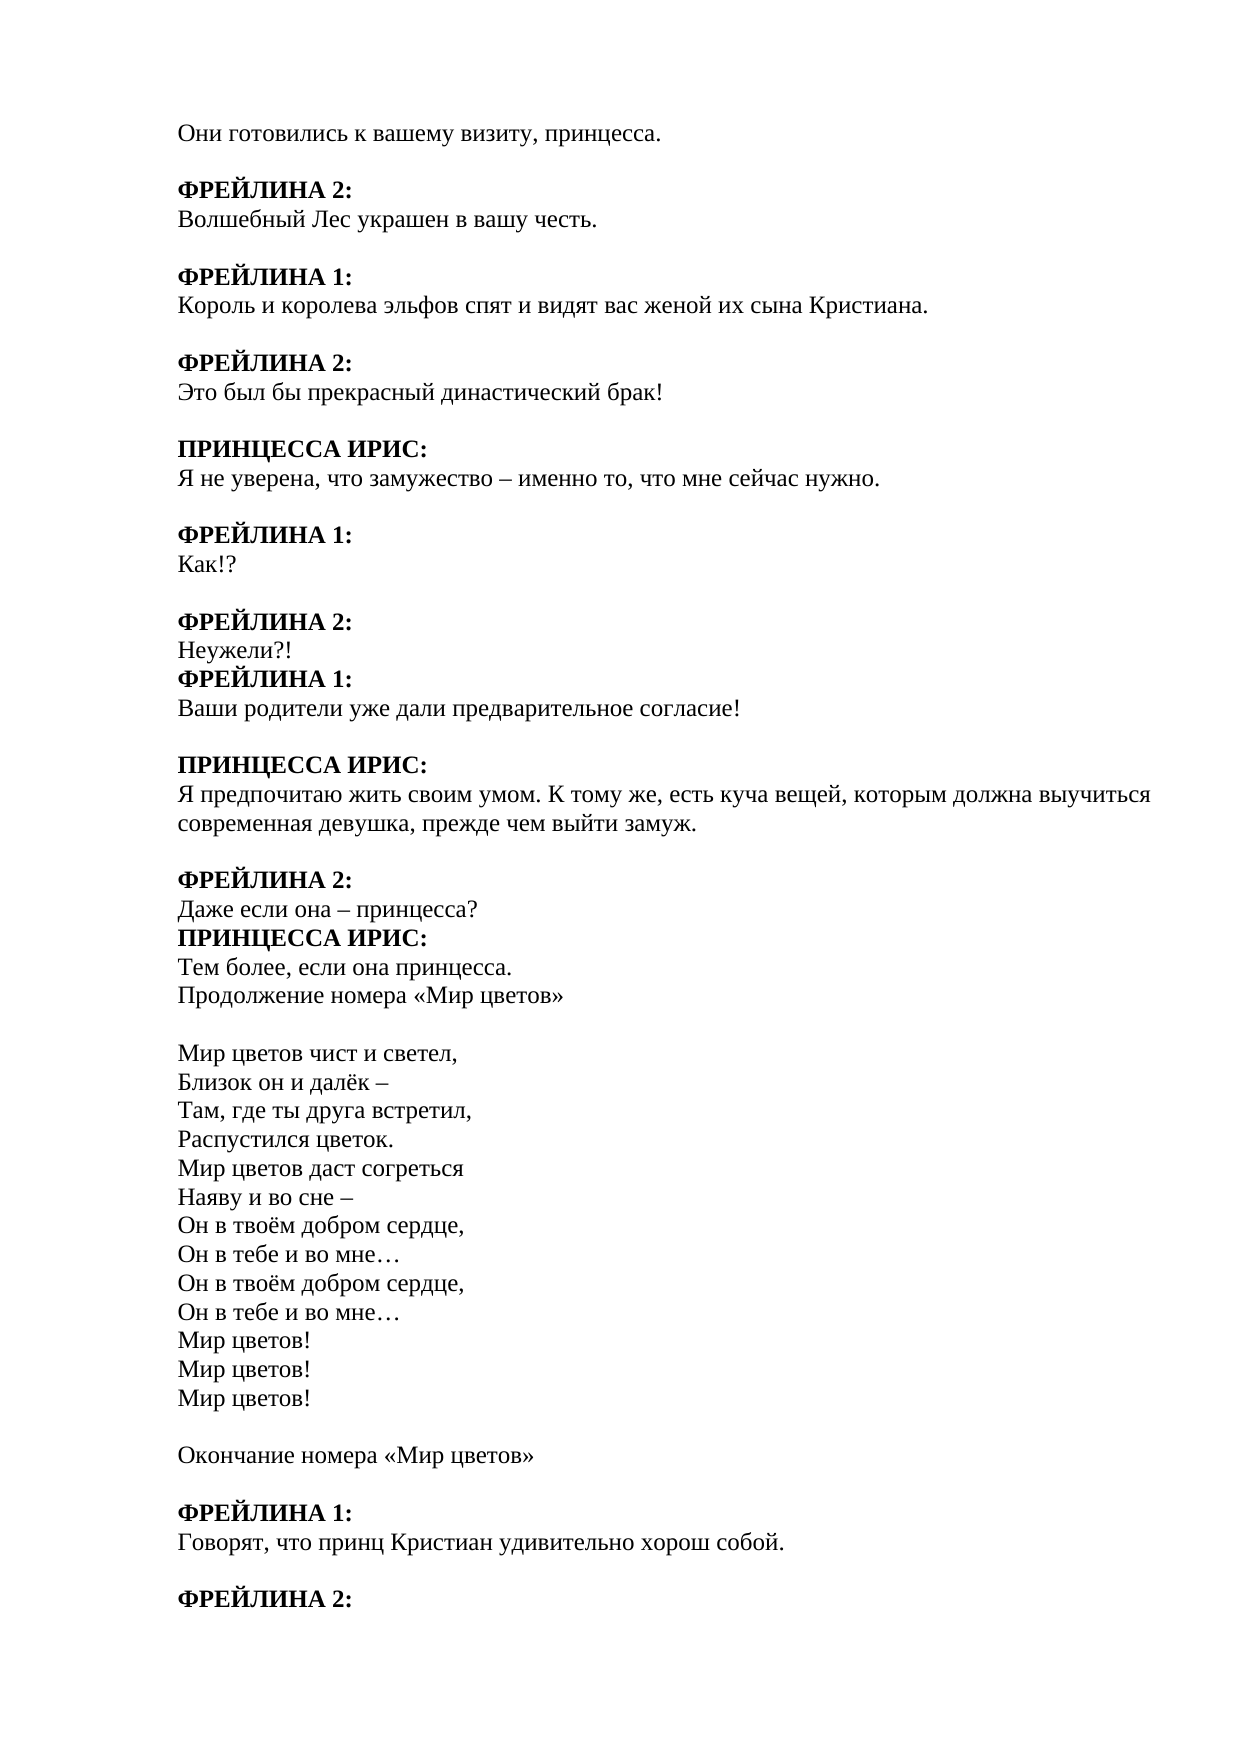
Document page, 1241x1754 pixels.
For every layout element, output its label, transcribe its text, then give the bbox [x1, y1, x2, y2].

text ФРЕЙЛИНА 1: [177, 1498, 1152, 1527]
text Близок он и далёк – [177, 1067, 1152, 1096]
text Мир цветов! [177, 1383, 1152, 1412]
text Он в тебе и во мне… [177, 1297, 1152, 1326]
text Наяву и во сне – [177, 1182, 1152, 1211]
text Он в твоём добром сердце, [177, 1268, 1152, 1297]
text Продолжение номера «Мир цветов» [177, 981, 1152, 1009]
text Они готовились к вашему визиту, принцесса. [177, 118, 1152, 147]
text ФРЕЙЛИНА 1: [177, 664, 1152, 693]
text Он в тебе и во мне… [177, 1239, 1152, 1268]
text Я не уверена, что замужество – именно то, что мне сейчас нужно. [177, 463, 1152, 492]
text Я предпочитаю жить своим умом. К тому же, есть куча вещей, которым должна выучиться современная девушка, прежде чем выйти замуж. [177, 779, 1152, 837]
text ФРЕЙЛИНА 2: [177, 176, 1152, 204]
text ФРЕЙЛИНА 1: [177, 521, 1152, 549]
text Король и королева эльфов спят и видят вас женой их сына Кристиана. [177, 291, 1152, 319]
text Говорят, что принц Кристиан удивительно хорош собой. [177, 1527, 1152, 1556]
text ПРИНЦЕССА ИРИС: [177, 434, 1152, 463]
text ФРЕЙЛИНА 2: [177, 348, 1152, 377]
text Волшебный Лес украшен в вашу честь. [177, 204, 1152, 233]
text ФРЕЙЛИНА 2: [177, 607, 1152, 636]
text ПРИНЦЕССА ИРИС: [177, 751, 1152, 779]
text Ваши родители уже дали предварительное согласие! [177, 693, 1152, 722]
text Распустился цветок. [177, 1124, 1152, 1153]
text Даже если она – принцесса? [177, 894, 1152, 923]
text ФРЕЙЛИНА 2: [177, 866, 1152, 894]
text ПРИНЦЕССА ИРИС: [177, 923, 1152, 952]
text Мир цветов! [177, 1354, 1152, 1383]
text Это был бы прекрасный династический брак! [177, 377, 1152, 406]
text Мир цветов чист и светел, [177, 1038, 1152, 1067]
text Неужели?! [177, 636, 1152, 664]
text Как!? [177, 549, 1152, 578]
text Он в твоём добром сердце, [177, 1211, 1152, 1239]
text ФРЕЙЛИНА 2: [177, 1584, 1152, 1613]
text Мир цветов! [177, 1326, 1152, 1354]
text Там, где ты друга встретил, [177, 1096, 1152, 1124]
text Окончание номера «Мир цветов» [177, 1441, 1152, 1469]
text Мир цветов даст согреться [177, 1153, 1152, 1182]
text Тем более, если она принцесса. [177, 952, 1152, 981]
text ФРЕЙЛИНА 1: [177, 262, 1152, 291]
